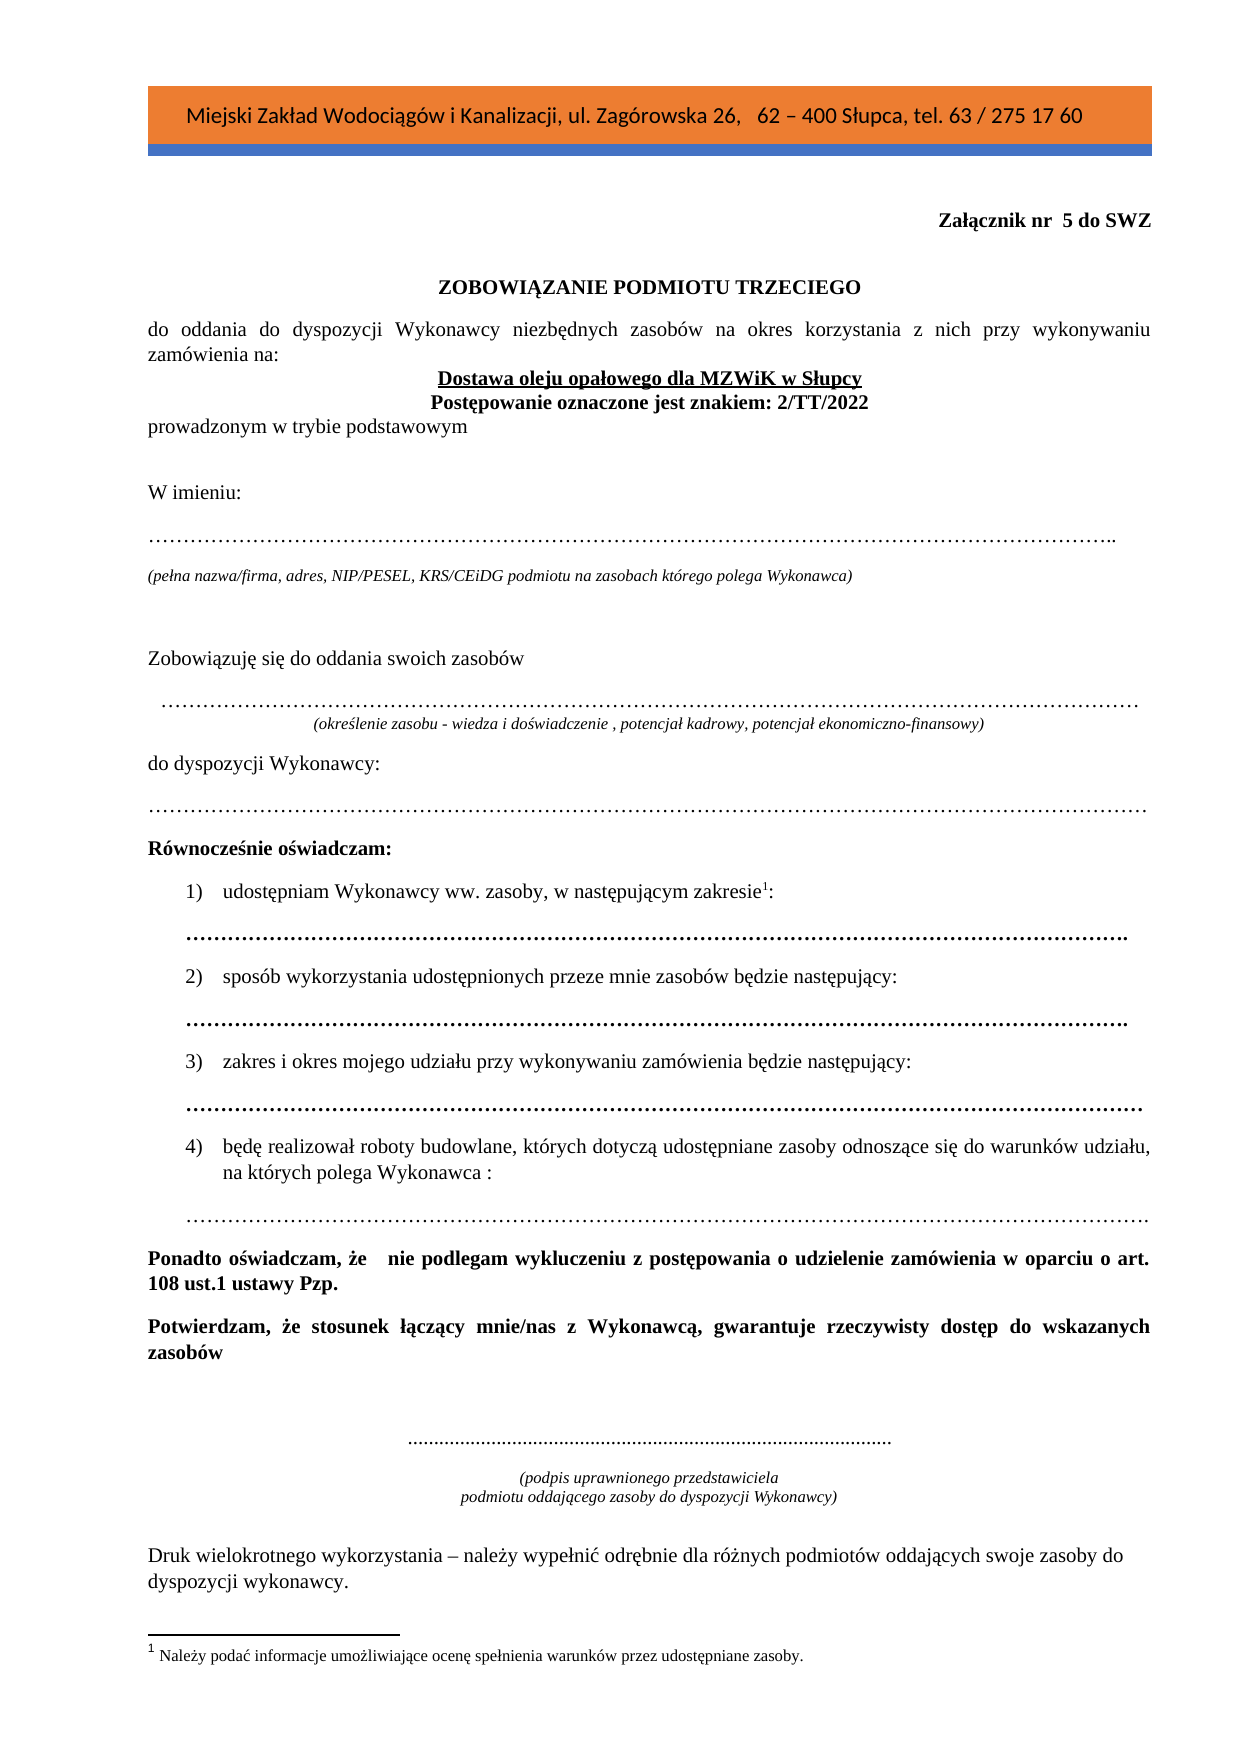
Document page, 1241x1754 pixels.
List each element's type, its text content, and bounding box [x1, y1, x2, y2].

text (podpis uprawnionego przedstawiciela [148, 1468, 1152, 1487]
list sposób wykorzystania udostępnionych przeze mnie zasobów będzie następujący: [185, 964, 1152, 988]
text Ponadto oświadczam, że nie podlegam wykluczeniu z postępowania o udzielenie zamówienia w oparciu o art. 108 ust.1 ustawy Pzp. [148, 1245, 1152, 1295]
text …………………………………………………………………………………………………………………………… (określenie zasobu - wiedza i doświadczenie , potencjał kadrowy, potencjał ekonomiczno-finansowy) [148, 688, 1152, 733]
text ……………………………………………………………………………………………………………………………… [148, 793, 1152, 817]
list udostępniam Wykonawcy ww. zasoby, w następującym zakresie: [185, 879, 1152, 903]
text Zobowiązuję się do oddania swoich zasobów [148, 645, 1152, 669]
text do oddania do dyspozycji Wykonawcy niezbędnych zasobów na okres korzystania z nich przy wykonywaniu zamówienia na: [148, 317, 1152, 366]
text Równocześnie oświadczam: [148, 836, 1152, 860]
text ............................................................................................. [148, 1425, 1152, 1449]
text ………………………………………………………………………………………………………………………… [185, 1092, 1152, 1116]
list zakres i okres mojego udziału przy wykonywaniu zamówienia będzie następujący: [185, 1049, 1152, 1073]
text prowadzonym w trybie podstawowym [148, 414, 1152, 438]
text (pełna nazwa/firma, adres, NIP/PESEL, KRS/CEiDG podmiotu na zasobach którego polega Wykonawca) [148, 566, 1152, 585]
text ………………………………………………………………………………………………………………………….. [148, 523, 1152, 547]
text …………………………………………………………………………………………………………………………. [185, 1203, 1152, 1227]
text podmiotu oddającego zasoby do dyspozycji Wykonawcy) [148, 1487, 1152, 1506]
text W imieniu: [148, 480, 1152, 504]
text Załącznik nr 5 do SWZ [185, 208, 1152, 232]
list będę realizował roboty budowlane, których dotyczą udostępniane zasoby odnoszące się do warunków udziału, na których polega Wykonawca : [185, 1134, 1152, 1184]
text Postępowanie oznaczone jest znakiem: 2/TT/2022 [148, 389, 1152, 414]
text ………………………………………………………………………………………………………………………. [185, 921, 1152, 945]
text ZOBOWIĄZANIE PODMIOTU TRZECIEGO [148, 275, 1152, 299]
text ………………………………………………………………………………………………………………………. [185, 1006, 1152, 1031]
text Druk wielokrotnego wykorzystania – należy wypełnić odrębnie dla różnych podmiotów oddających swoje zasoby do dyspozycji wykonawcy. [148, 1543, 1152, 1593]
text Potwierdzam, że stosunek łączący mnie/nas z Wykonawcą, gwarantuje rzeczywisty dostęp do wskazanych zasobów [148, 1314, 1152, 1364]
text Dostawa oleju opałowego dla MZWiK w Słupcy [148, 366, 1152, 389]
text do dyspozycji Wykonawcy: [148, 751, 1152, 775]
